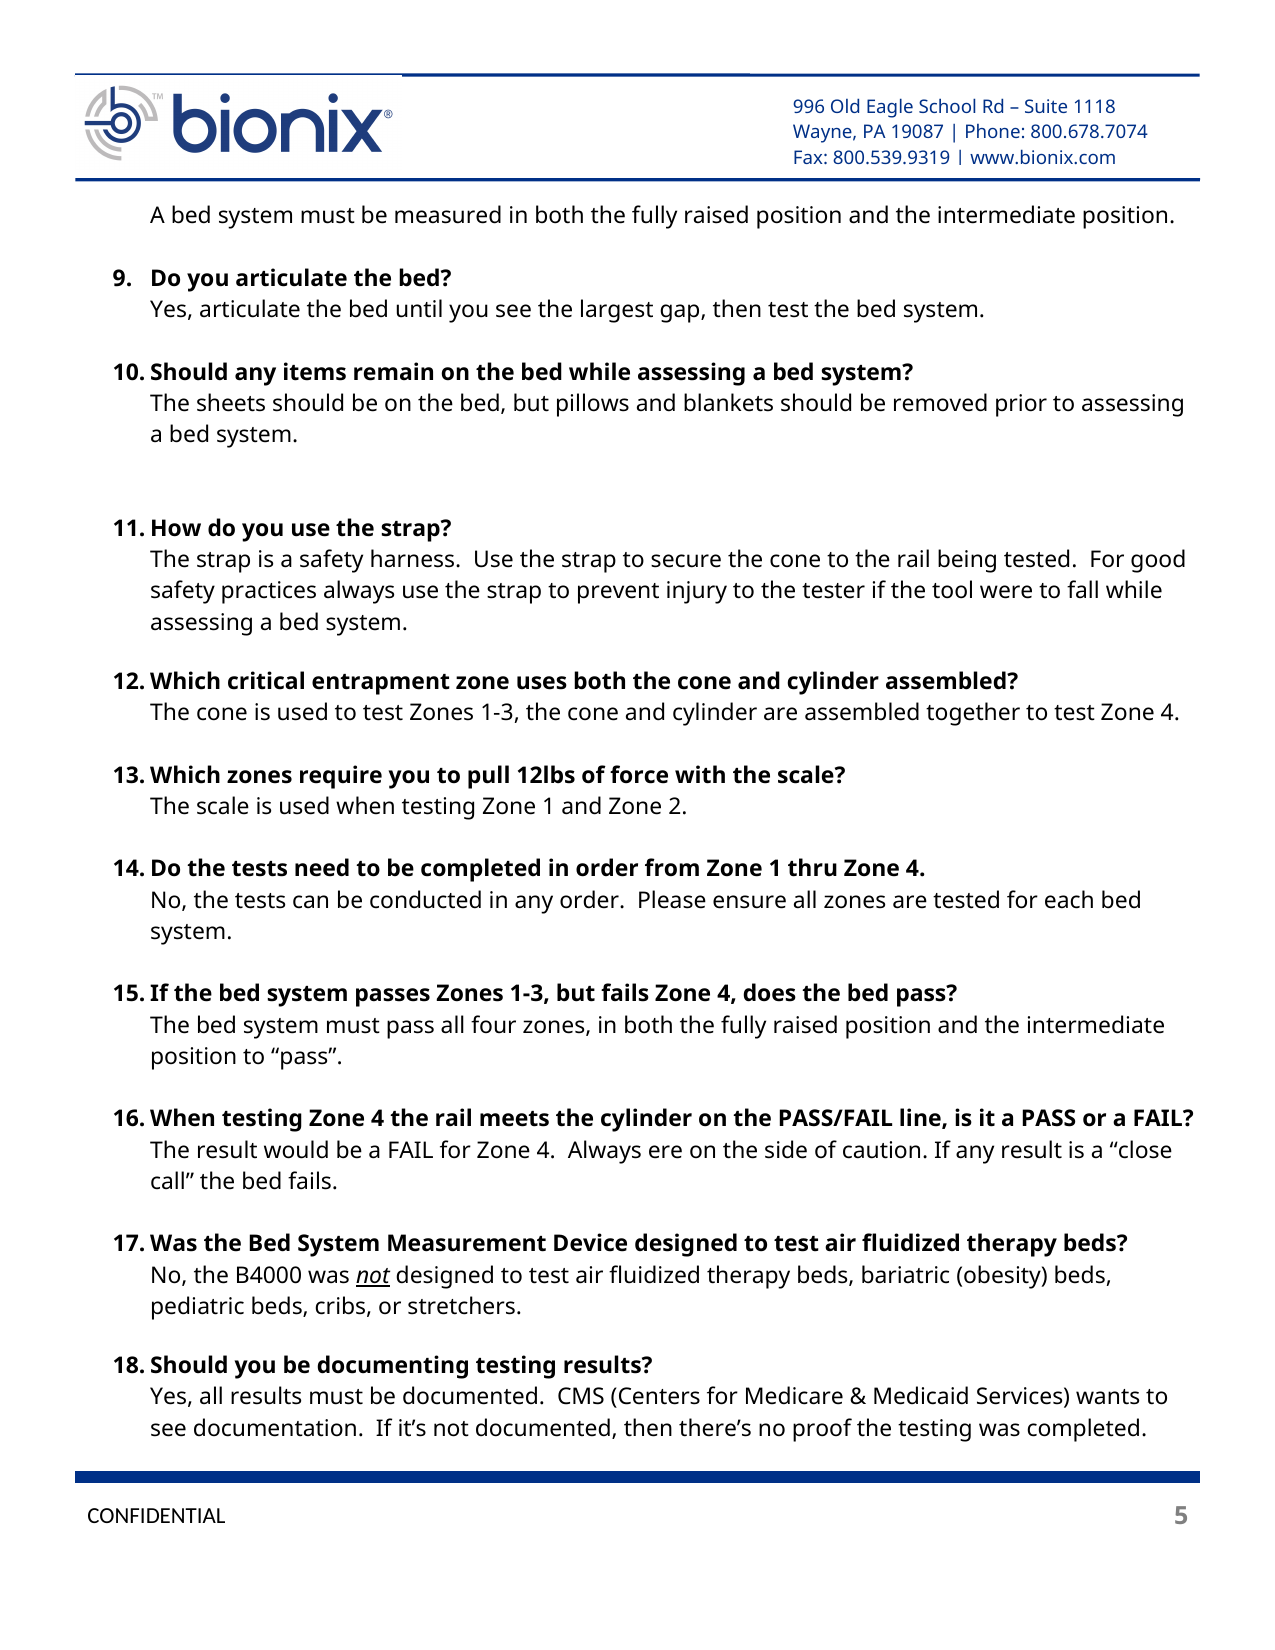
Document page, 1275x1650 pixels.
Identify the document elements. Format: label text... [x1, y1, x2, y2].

list Do the tests need to be completed in order from Zone 1 thru Zone 4. [112, 852, 1200, 883]
text Yes, articulate the bed until you see the largest gap, then test the bed system. [150, 293, 1200, 324]
list Should any items remain on the bed while assessing a bed system? [112, 356, 1200, 387]
text Yes, all results must be documented. CMS (Centers for Medicare & Medicaid Services) wants to see documentation. If it’s not documented, then there’s no proof the testing was completed. [150, 1380, 1200, 1443]
list Do you articulate the bed? [112, 262, 1200, 293]
list Was the Bed System Measurement Device designed to test air fluidized therapy beds? [112, 1227, 1200, 1258]
text The sheets should be on the bed, but pillows and blankets should be removed prior to assessing a bed system. [150, 387, 1200, 449]
picture [75, 75, 402, 172]
list When testing Zone 4 the rail meets the cylinder on the PASS/FAIL line, is it a PASS or a FAIL? [112, 1102, 1200, 1133]
text The result would be a FAIL for Zone 4. Always ere on the side of caution. If any result is a “close call” the bed fails. [150, 1133, 1200, 1196]
list How do you use the strap? [112, 512, 1200, 543]
list Which critical entrapment zone uses both the cone and cylinder assembled? [112, 665, 1200, 696]
text The bed system must pass all four zones, in both the fully raised position and the intermediate position to “pass”. [150, 1008, 1200, 1071]
text The cone is used to test Zones 1-3, the cone and cylinder are assembled together to test Zone 4. [150, 696, 1200, 727]
text No, the tests can be conducted in any order. Please ensure all zones are tested for each bed system. [150, 883, 1200, 946]
text A bed system must be measured in both the fully raised position and the intermediate position. [150, 199, 1200, 231]
list Which zones require you to pull 12lbs of force with the scale? [112, 758, 1200, 790]
list Should you be documenting testing results? [112, 1349, 1200, 1380]
list If the bed system passes Zones 1-3, but fails Zone 4, does the bed pass? [112, 977, 1200, 1008]
text No, the B4000 was not designed to test air fluidized therapy beds, bariatric (obesity) beds, pediatric beds, cribs, or stretchers. [150, 1258, 1200, 1321]
text The scale is used when testing Zone 1 and Zone 2. [150, 790, 1200, 821]
text The strap is a safety harness. Use the strap to secure the cone to the rail being tested. For good safety practices always use the strap to prevent injury to the tester if the tool were to fall while assessing a bed system. [150, 543, 1200, 637]
